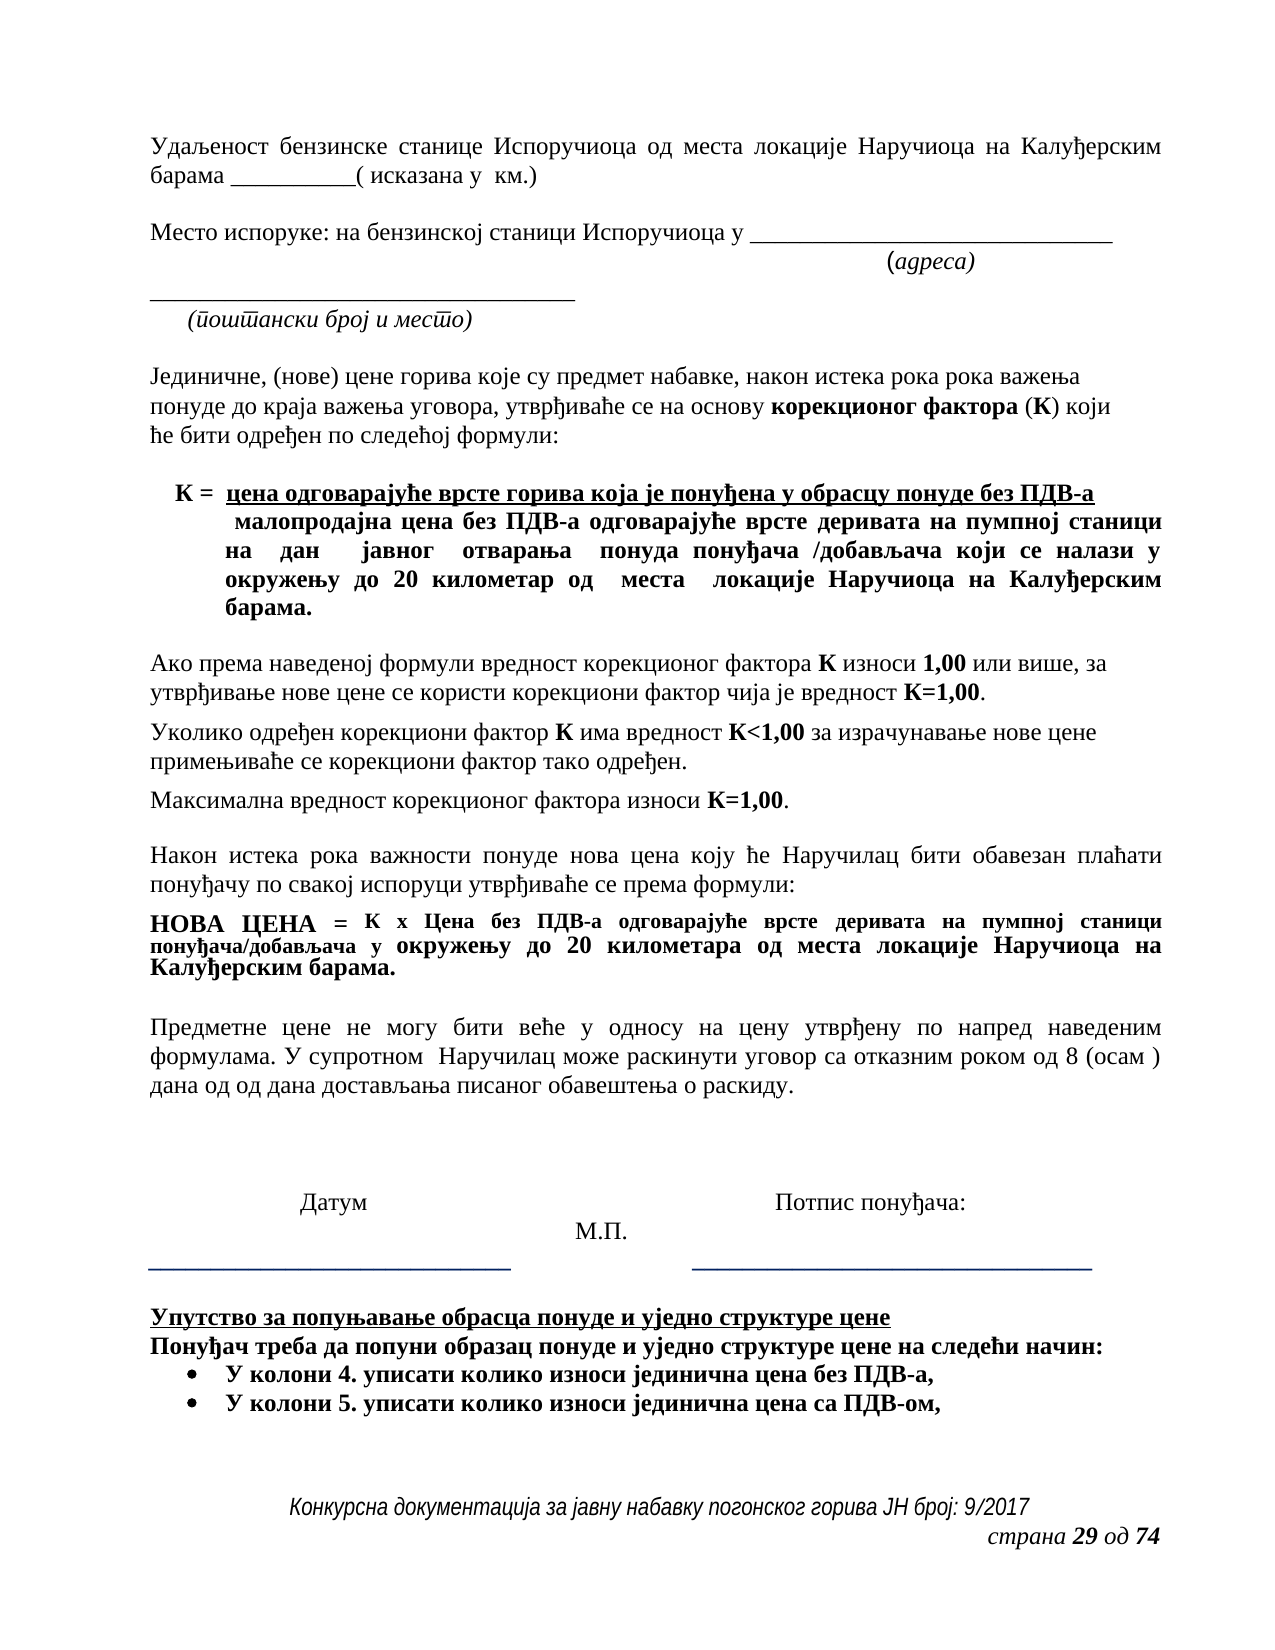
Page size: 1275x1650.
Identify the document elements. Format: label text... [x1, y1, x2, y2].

text Удаљеност бензинске станице Испоручиоца од места локације Наручиоца на Калуђерским барама __________( исказана у км.) [150, 131, 1162, 188]
text Понуђач треба да попуни образац понуде и уједно структуре цене на следећи начин: [150, 1331, 1162, 1359]
text Уколико одређен корекциони фактор К има вредност К<1,00 за израчунавање нове цене примењиваће се корекциони фактор тако одређен. [150, 717, 1162, 775]
text _____________________________ ________________________________ [150, 1244, 1162, 1273]
text Јединичне, (нове) цене горива које су предмет набавке, након истека рока рока важења понуде до краја важења уговора, утврђиваће се на основу корекционог фактора (К) који ће бити одређен по следећој формули: [150, 361, 1133, 449]
text малопродајна цена без ПДВ-а одговарајуће врсте деривата на пумпној станици на дан јавног отварања понуда понуђача /добављача који се налази у окружењу до 20 километар од места локације Наручиоца на Калуђерским барама. [225, 507, 1162, 621]
text М.П. [450, 1216, 1162, 1244]
text Ако према наведеној формули вредност корекционог фактора К износи 1,00 или више, за утврђивање нове цене се користи корекциони фактор чија је вредност К=1,00. [150, 648, 1162, 706]
text (адреса) [150, 246, 1162, 275]
text __________________________________ [150, 275, 1162, 304]
list У колони 4. уписати колико износи јединична цена без ПДВ-а, [187, 1359, 1162, 1388]
text К = цена одговарајуће врсте горива која је понуђена у обрасцу понуде без ПДВ-а [150, 478, 1162, 507]
text Максимална вредност корекционог фактора износи К=1,00. [150, 786, 1162, 814]
text Датум Потпис понуђача: [225, 1187, 1162, 1216]
text (поштански број и место) [150, 304, 1162, 332]
text НОВА ЦЕНА = К х Цена без ПДВ-а одговарајуће врсте деривата на пумпној станици понуђача/добављача у окружењу до 20 километара од места локације Наручиоца на Калуђерским барама. [150, 898, 1162, 981]
text Упутство за попуњавање обрасца понуде и уједно структуре цене [150, 1302, 1162, 1331]
text Место испоруке: на бензинској станици Испоручиоца у _____________________________ [150, 217, 1162, 246]
text Након истека рока важности понуде нова цена коју ће Наручилац бити обавезан плаћати понуђачу по свакој испоруци утврђиваће се према формули: [150, 841, 1162, 898]
text Предметне цене не могу бити веће у односу на цену утврђену по напред наведеним формулама. У супротном Наручилац може раскинути уговор са отказним роком од 8 (осам ) дана од од дана достављања писаног обавештења о раскиду. [150, 1012, 1162, 1098]
list У колони 5. уписати колико износи јединична цена са ПДВ-ом, [187, 1388, 1162, 1417]
